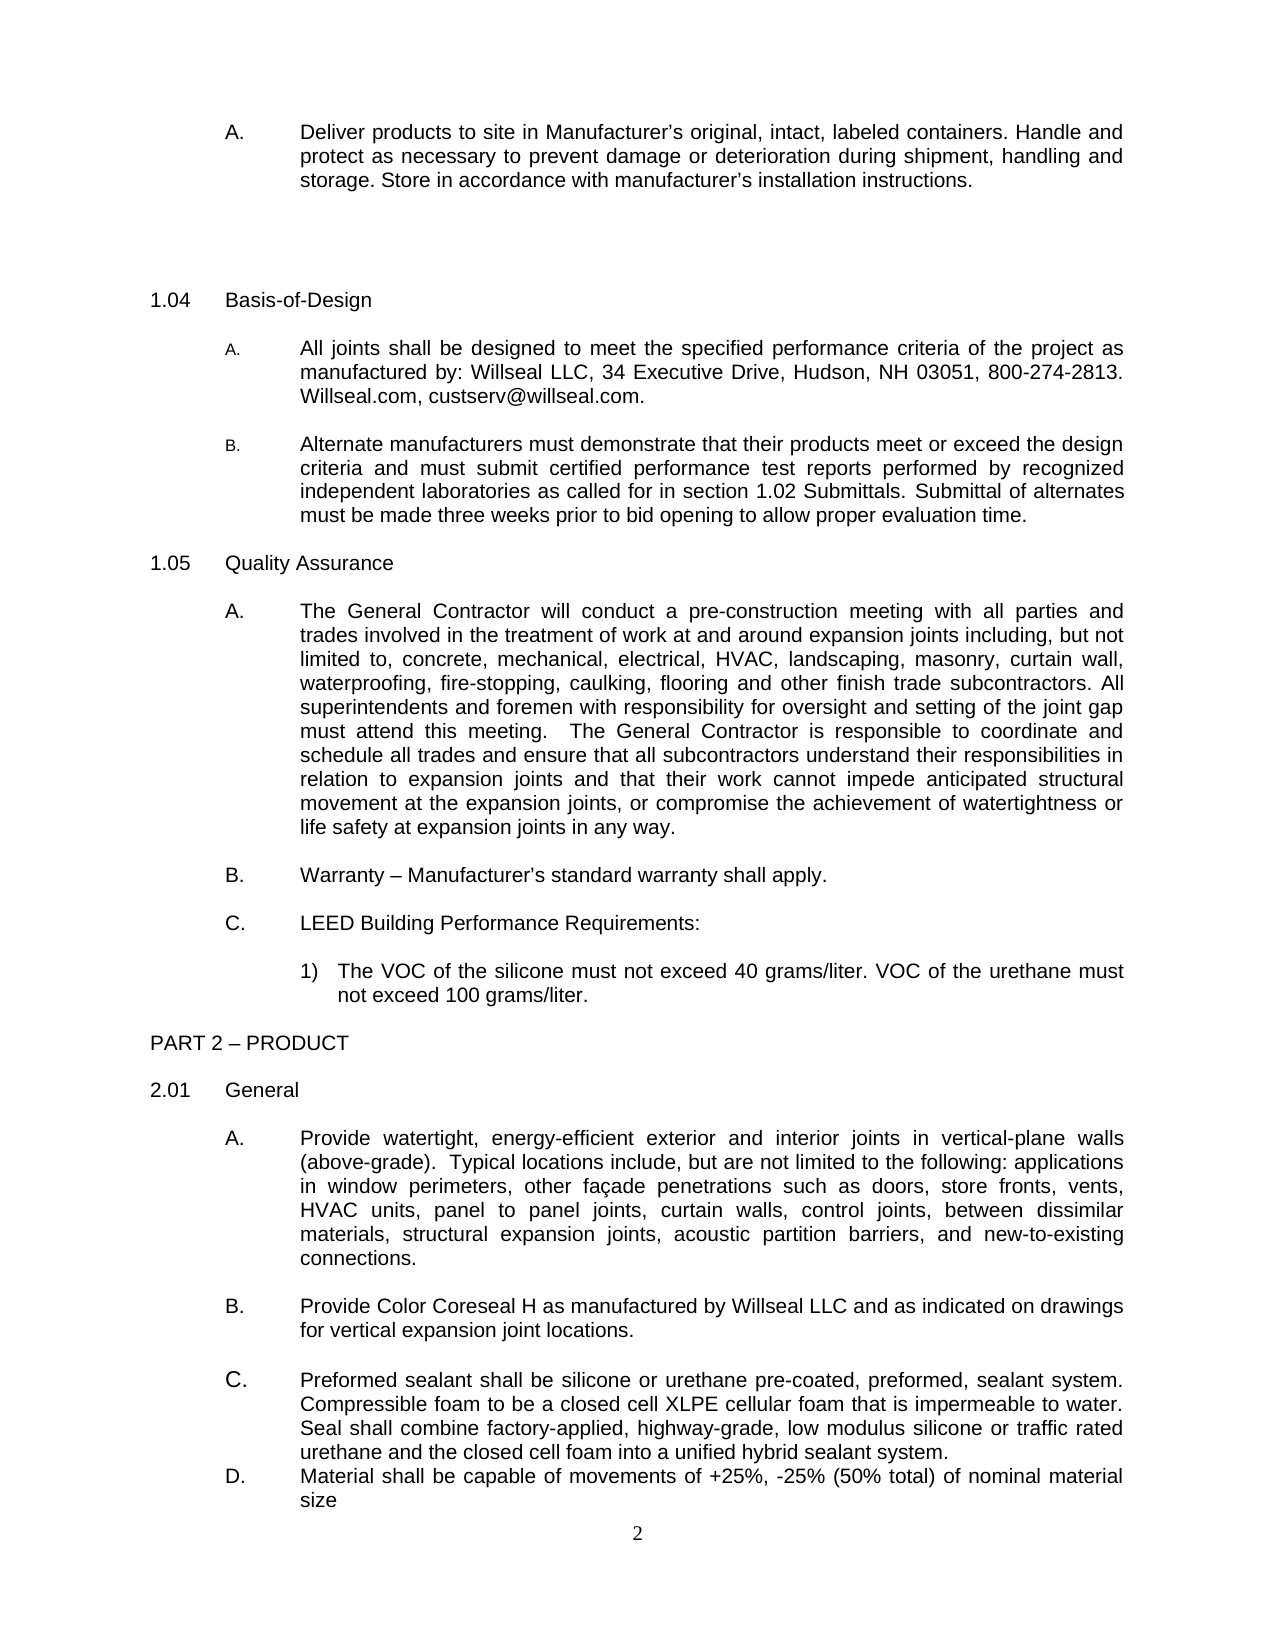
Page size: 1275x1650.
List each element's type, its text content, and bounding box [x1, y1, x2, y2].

list Basis-of-Design [150, 288, 1125, 312]
list General [150, 1078, 1125, 1102]
list Alternate manufacturers must demonstrate that their products meet or exceed the design criteria and must submit certified performance test reports performed by recognized independent laboratories as called for in section 1.02 Submittals. Submittal of alternates must be made three weeks prior to bid opening to allow proper evaluation time. [225, 431, 1125, 527]
subtitle PART 2 – PRODUCT [150, 1030, 1125, 1054]
list The General Contractor will conduct a pre-construction meeting with all parties and trades involved in the treatment of work at and around expansion joints including, but not limited to, concrete, mechanical, electrical, HVAC, landscaping, masonry, curtain wall, waterproofing, fire-stopping, caulking, flooring and other finish trade subcontractors. All superintendents and foremen with responsibility for oversight and setting of the joint gap must attend this meeting. The General Contractor is responsible to coordinate and schedule all trades and ensure that all subcontractors understand their responsibilities in relation to expansion joints and that their work cannot impede anticipated structural movement at the expansion joints, or compromise the achievement of watertightness or life safety at expansion joints in any way. [225, 599, 1125, 839]
list LEED Building Performance Requirements: [225, 911, 1125, 934]
list All joints shall be designed to meet the specified performance criteria of the project as manufactured by: Willseal LLC, 34 Executive Drive, Hudson, NH 03051, 800-274-2813. Willseal.com, custserv@willseal.com. [225, 336, 1125, 407]
list Warranty – Manufacturer’s standard warranty shall apply. [225, 863, 1125, 887]
list Quality Assurance [150, 551, 1125, 575]
list The VOC of the silicone must not exceed 40 grams/liter. VOC of the urethane must not exceed 100 grams/liter. [300, 958, 1125, 1006]
list Deliver products to site in Manufacturer’s original, intact, labeled containers. Handle and protect as necessary to prevent damage or deterioration during shipment, handling and storage. Store in accordance with manufacturer’s installation instructions. [225, 120, 1125, 192]
list Provide watertight, energy-efficient exterior and interior joints in vertical-plane walls (above-grade). Typical locations include, but are not limited to the following: applications in window perimeters, other façade penetrations such as doors, store fronts, vents, HVAC units, panel to panel joints, curtain walls, control joints, between dissimilar materials, structural expansion joints, acoustic partition barriers, and new-to-existing connections. [225, 1126, 1125, 1270]
list Provide Color Coreseal H as manufactured by Willseal LLC and as indicated on drawings for vertical expansion joint locations. [225, 1294, 1125, 1342]
list Preformed sealant shall be silicone or urethane pre-coated, preformed, sealant system. Compressible foam to be a closed cell XLPE cellular foam that is impermeable to water. Seal shall combine factory-applied, highway-grade, low modulus silicone or traffic rated urethane and the closed cell foam into a unified hybrid sealant system. [225, 1366, 1125, 1464]
list Material shall be capable of movements of +25%, -25% (50% total) of nominal material size [225, 1464, 1125, 1512]
